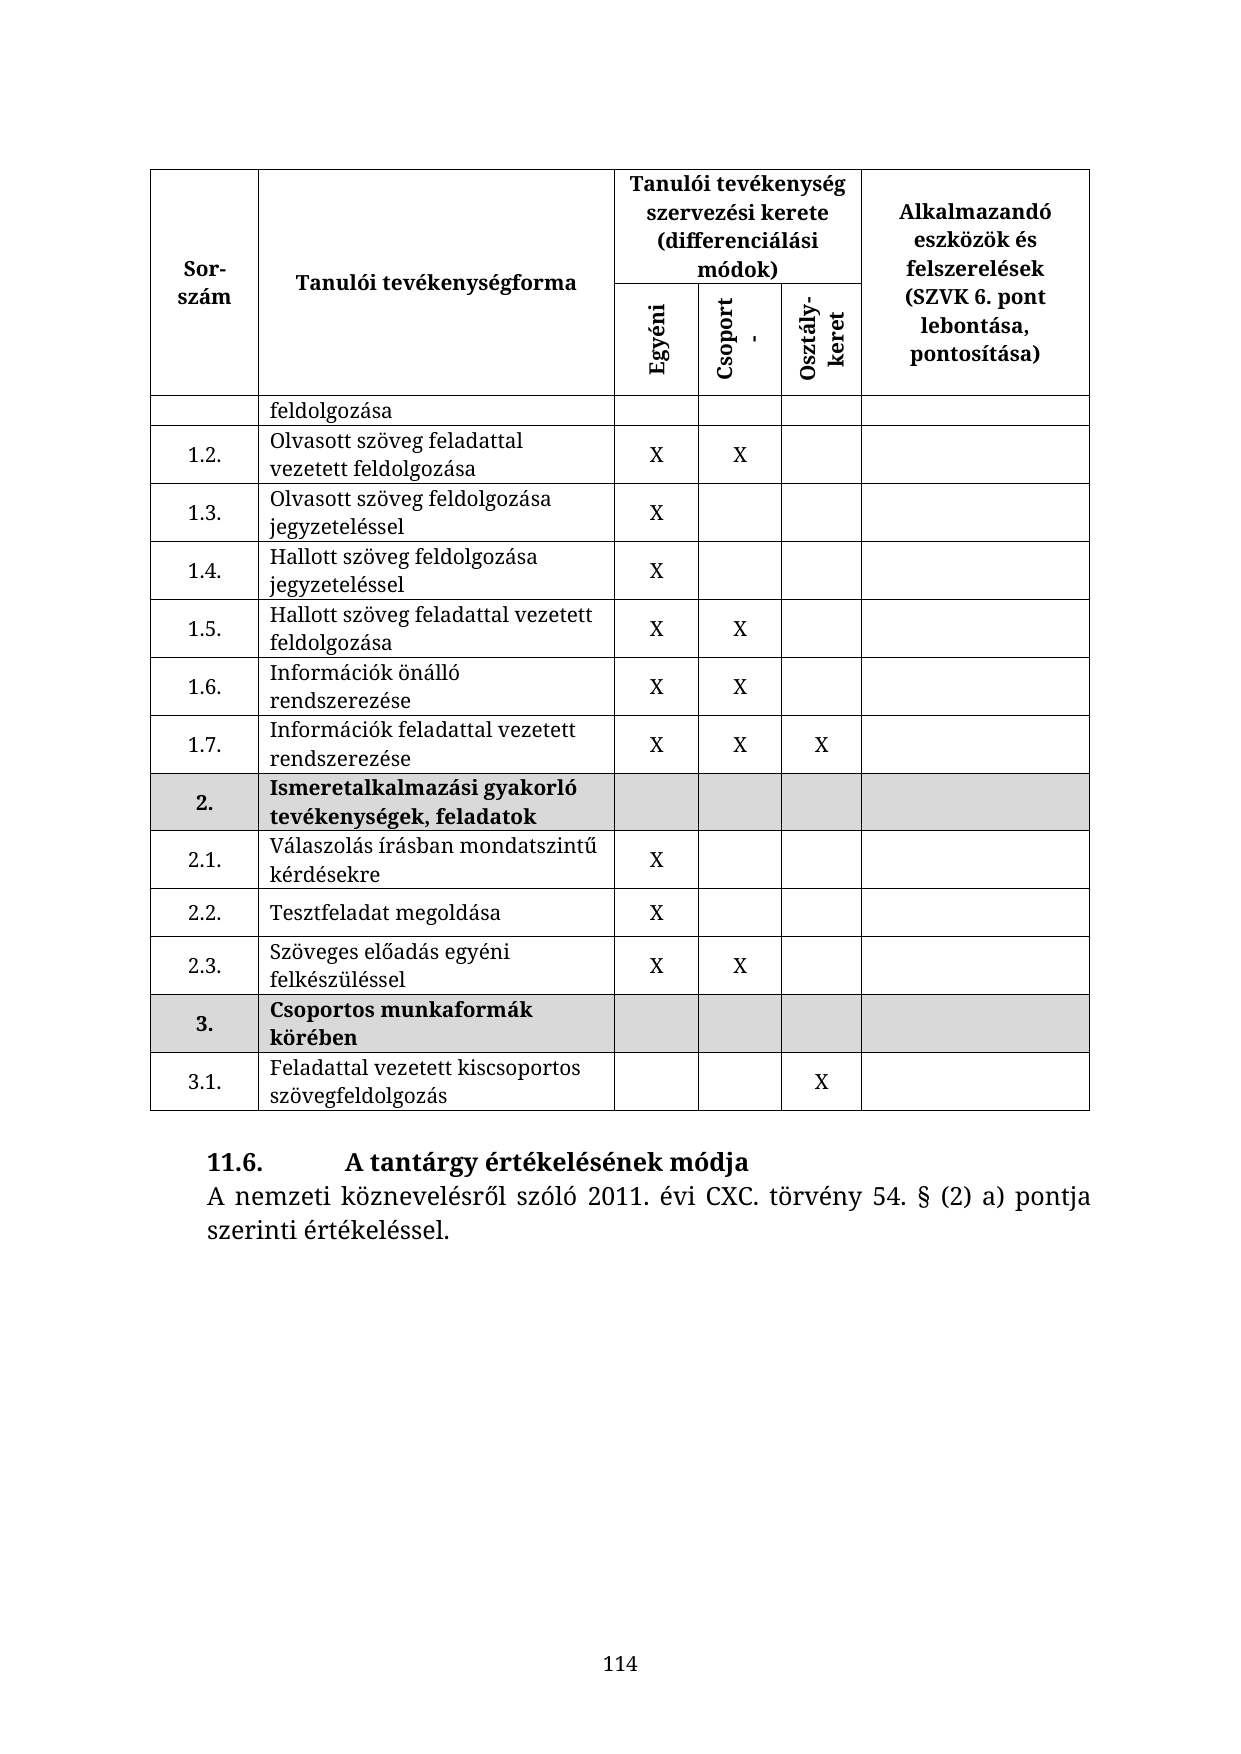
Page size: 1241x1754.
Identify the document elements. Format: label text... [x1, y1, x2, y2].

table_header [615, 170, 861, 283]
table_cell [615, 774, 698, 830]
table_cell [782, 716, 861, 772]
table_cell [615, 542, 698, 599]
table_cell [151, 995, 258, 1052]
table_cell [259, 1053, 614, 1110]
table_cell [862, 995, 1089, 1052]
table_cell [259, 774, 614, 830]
text A nemzeti köznevelésről szóló 2011. évi CXC. törvény 54. § (2) a) pontja szerinti értékeléssel. [207, 1179, 1092, 1247]
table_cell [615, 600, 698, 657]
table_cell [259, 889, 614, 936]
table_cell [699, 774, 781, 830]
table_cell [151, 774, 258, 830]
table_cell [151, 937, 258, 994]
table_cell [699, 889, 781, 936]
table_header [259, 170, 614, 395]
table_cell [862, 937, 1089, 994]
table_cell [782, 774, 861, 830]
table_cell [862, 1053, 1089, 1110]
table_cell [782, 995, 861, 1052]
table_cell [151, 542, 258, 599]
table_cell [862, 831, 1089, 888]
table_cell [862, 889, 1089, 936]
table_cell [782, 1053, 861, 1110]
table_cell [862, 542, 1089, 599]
list A tantárgy értékelésének módja [207, 1145, 1092, 1179]
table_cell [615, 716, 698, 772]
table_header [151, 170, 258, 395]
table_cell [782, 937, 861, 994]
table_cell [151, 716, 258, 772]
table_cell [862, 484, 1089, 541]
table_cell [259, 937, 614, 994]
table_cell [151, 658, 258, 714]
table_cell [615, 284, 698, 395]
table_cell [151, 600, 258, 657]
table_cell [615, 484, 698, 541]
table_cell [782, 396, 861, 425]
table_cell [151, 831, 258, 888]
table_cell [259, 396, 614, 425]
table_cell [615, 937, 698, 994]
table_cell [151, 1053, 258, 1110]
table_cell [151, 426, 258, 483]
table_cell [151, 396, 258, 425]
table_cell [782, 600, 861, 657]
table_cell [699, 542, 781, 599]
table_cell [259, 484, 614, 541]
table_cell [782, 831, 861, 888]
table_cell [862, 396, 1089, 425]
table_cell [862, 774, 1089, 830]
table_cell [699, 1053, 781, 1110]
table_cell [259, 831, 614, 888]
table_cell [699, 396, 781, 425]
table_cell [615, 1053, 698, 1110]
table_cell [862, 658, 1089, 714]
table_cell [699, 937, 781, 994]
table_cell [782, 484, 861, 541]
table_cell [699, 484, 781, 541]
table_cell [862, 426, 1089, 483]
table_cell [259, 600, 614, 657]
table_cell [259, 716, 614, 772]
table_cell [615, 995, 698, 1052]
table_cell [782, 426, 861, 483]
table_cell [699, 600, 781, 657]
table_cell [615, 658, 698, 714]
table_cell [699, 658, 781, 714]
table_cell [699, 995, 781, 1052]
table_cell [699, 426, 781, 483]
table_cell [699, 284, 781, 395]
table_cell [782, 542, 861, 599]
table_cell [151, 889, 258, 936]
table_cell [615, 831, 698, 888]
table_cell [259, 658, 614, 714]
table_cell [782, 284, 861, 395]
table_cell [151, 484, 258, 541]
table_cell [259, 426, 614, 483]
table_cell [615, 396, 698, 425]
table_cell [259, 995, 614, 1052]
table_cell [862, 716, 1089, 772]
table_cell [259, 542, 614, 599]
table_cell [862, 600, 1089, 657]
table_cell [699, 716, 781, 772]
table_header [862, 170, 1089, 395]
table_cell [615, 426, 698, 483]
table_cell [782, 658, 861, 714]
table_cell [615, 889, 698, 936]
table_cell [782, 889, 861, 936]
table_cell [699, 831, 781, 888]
